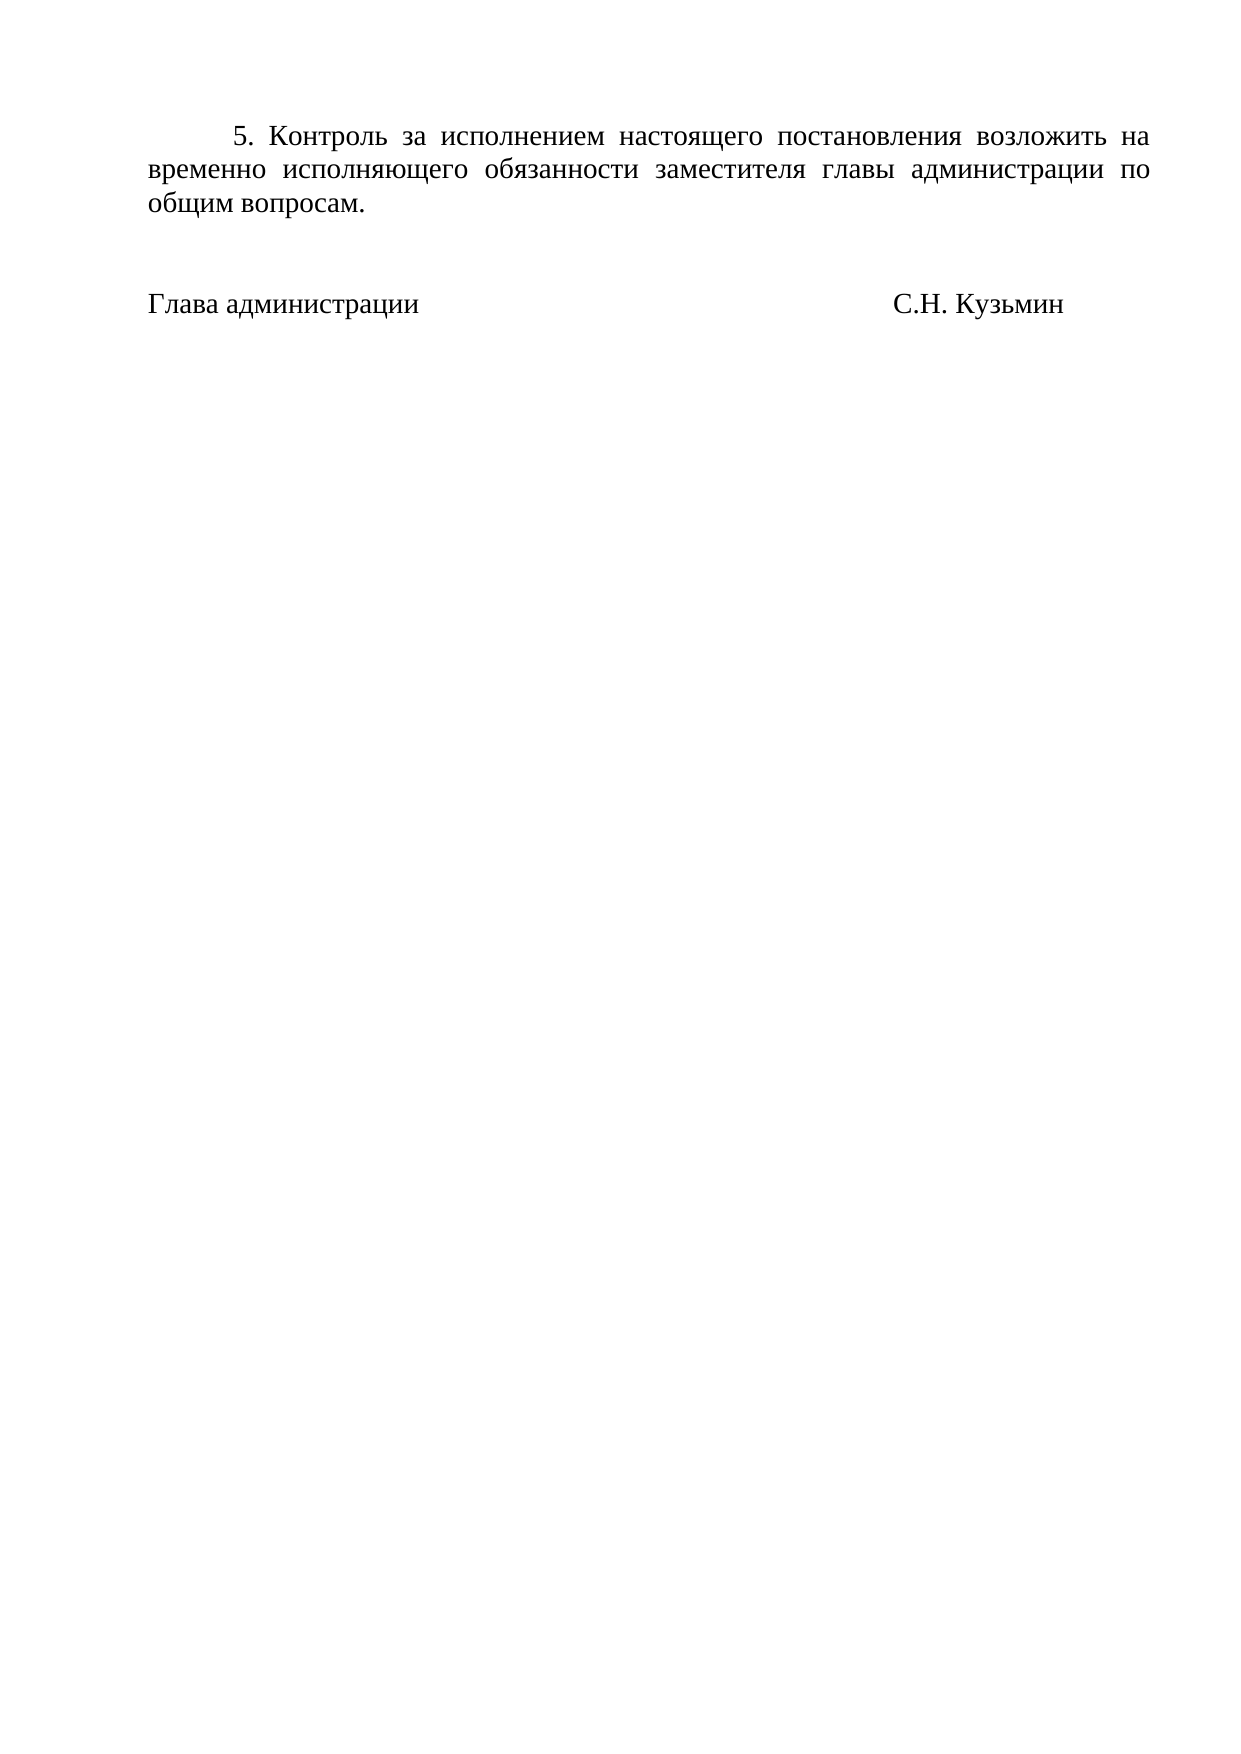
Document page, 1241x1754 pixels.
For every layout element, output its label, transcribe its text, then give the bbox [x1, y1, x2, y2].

text 5. Контроль за исполнением настоящего постановления возложить на временно исполняющего обязанности заместителя главы администрации по общим вопросам. [148, 118, 1152, 219]
text Глава администрации С.Н. Кузьмин [148, 286, 1152, 319]
